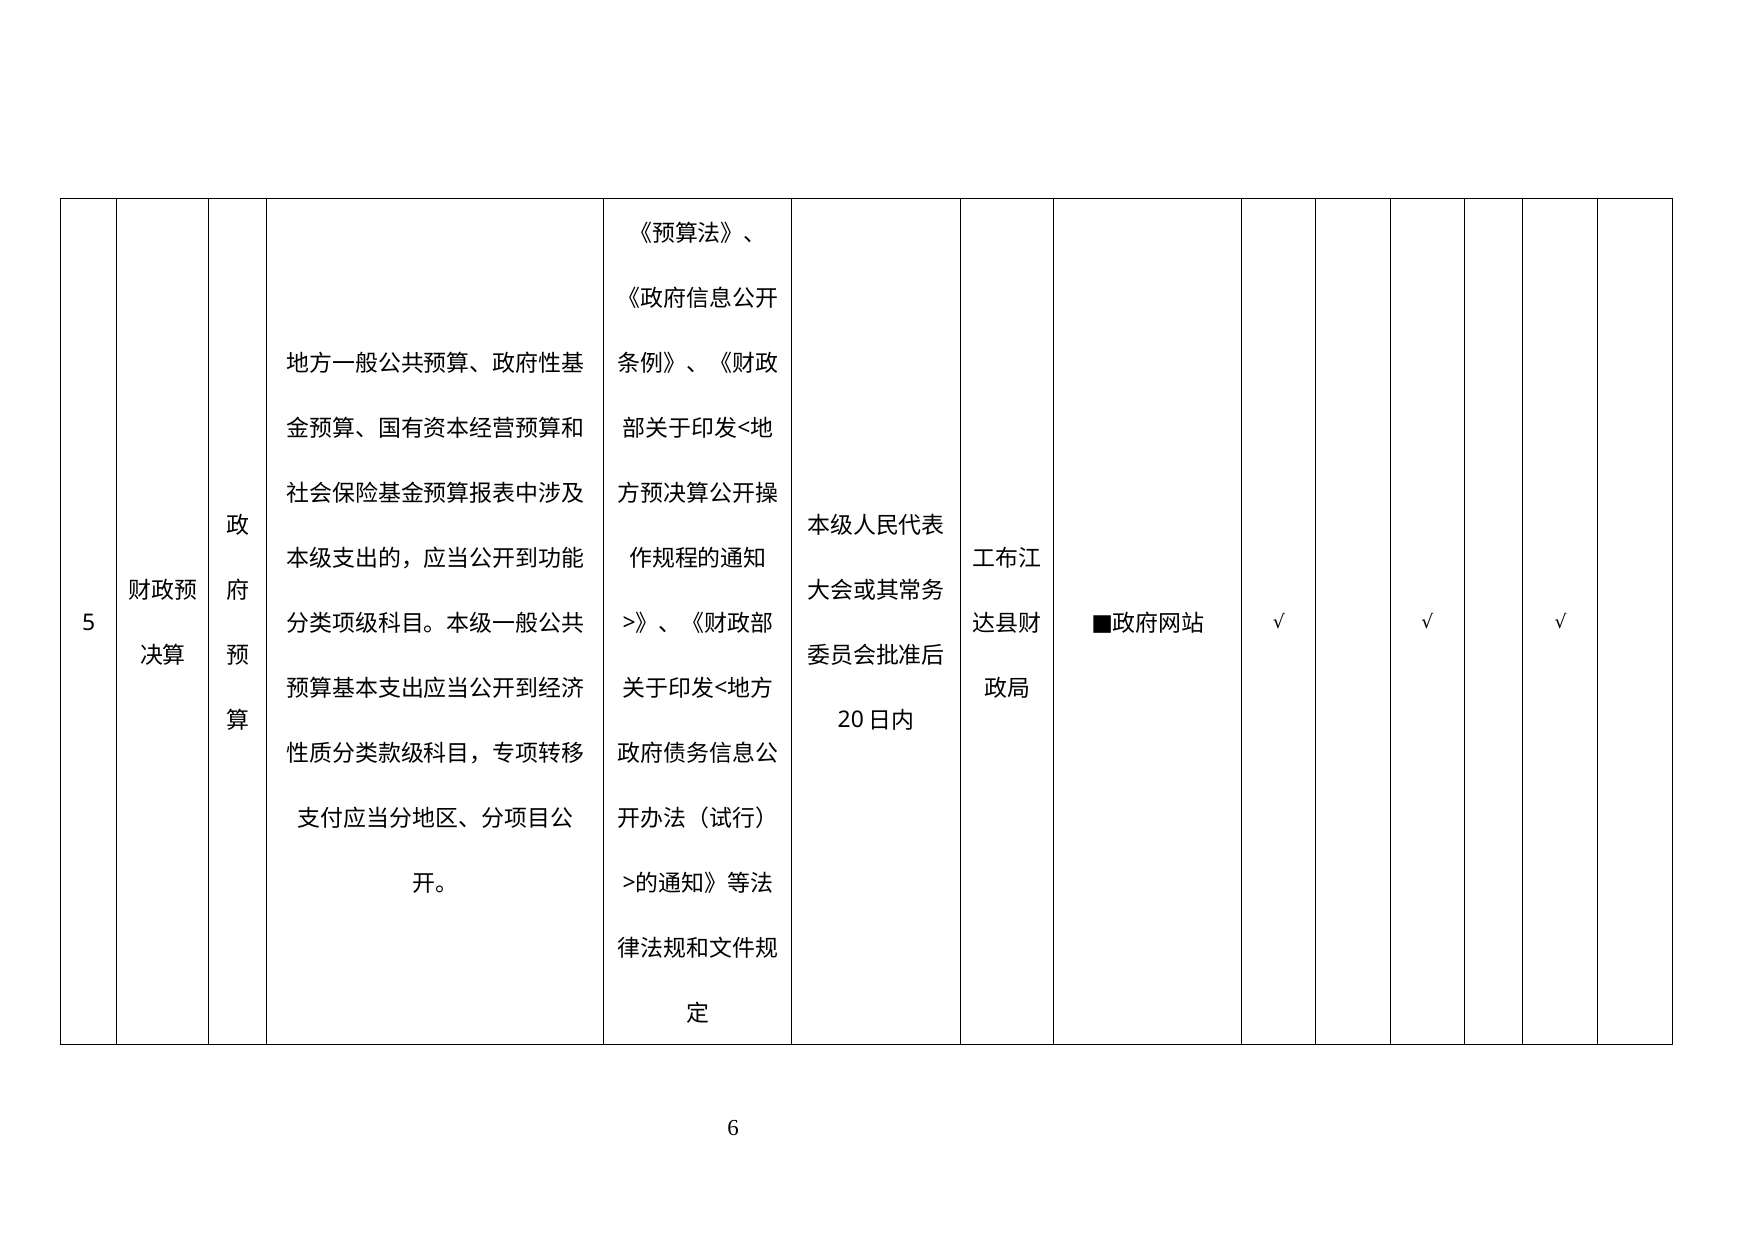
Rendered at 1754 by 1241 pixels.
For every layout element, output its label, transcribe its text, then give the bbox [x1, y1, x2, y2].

table_cell √ [1391, 199, 1464, 1044]
table_cell 5 [61, 199, 116, 1044]
table_cell [1316, 199, 1390, 1044]
table_cell ■政府网站 [1054, 199, 1241, 1044]
table_cell 工布江达县财政局 [961, 199, 1053, 1044]
table_cell [1465, 199, 1522, 1044]
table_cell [792, 199, 960, 1044]
table_cell [1598, 199, 1672, 1044]
table_cell √ [1523, 199, 1597, 1044]
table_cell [604, 199, 791, 1044]
table_cell 财政预决算 [117, 199, 208, 1044]
table_cell 地方一般公共预算、政府性基金预算、国有资本经营预算和社会保险基金预算报表中涉及本级支出的，应当公开到功能分类项级科目。本级一般公共预算基本支出应当公开到经济性质分类款级科目，专项转移支付应当分地区、分项目公开。 [267, 199, 603, 1044]
table_cell 政府预算 [209, 199, 266, 1044]
table_cell √ [1242, 199, 1315, 1044]
